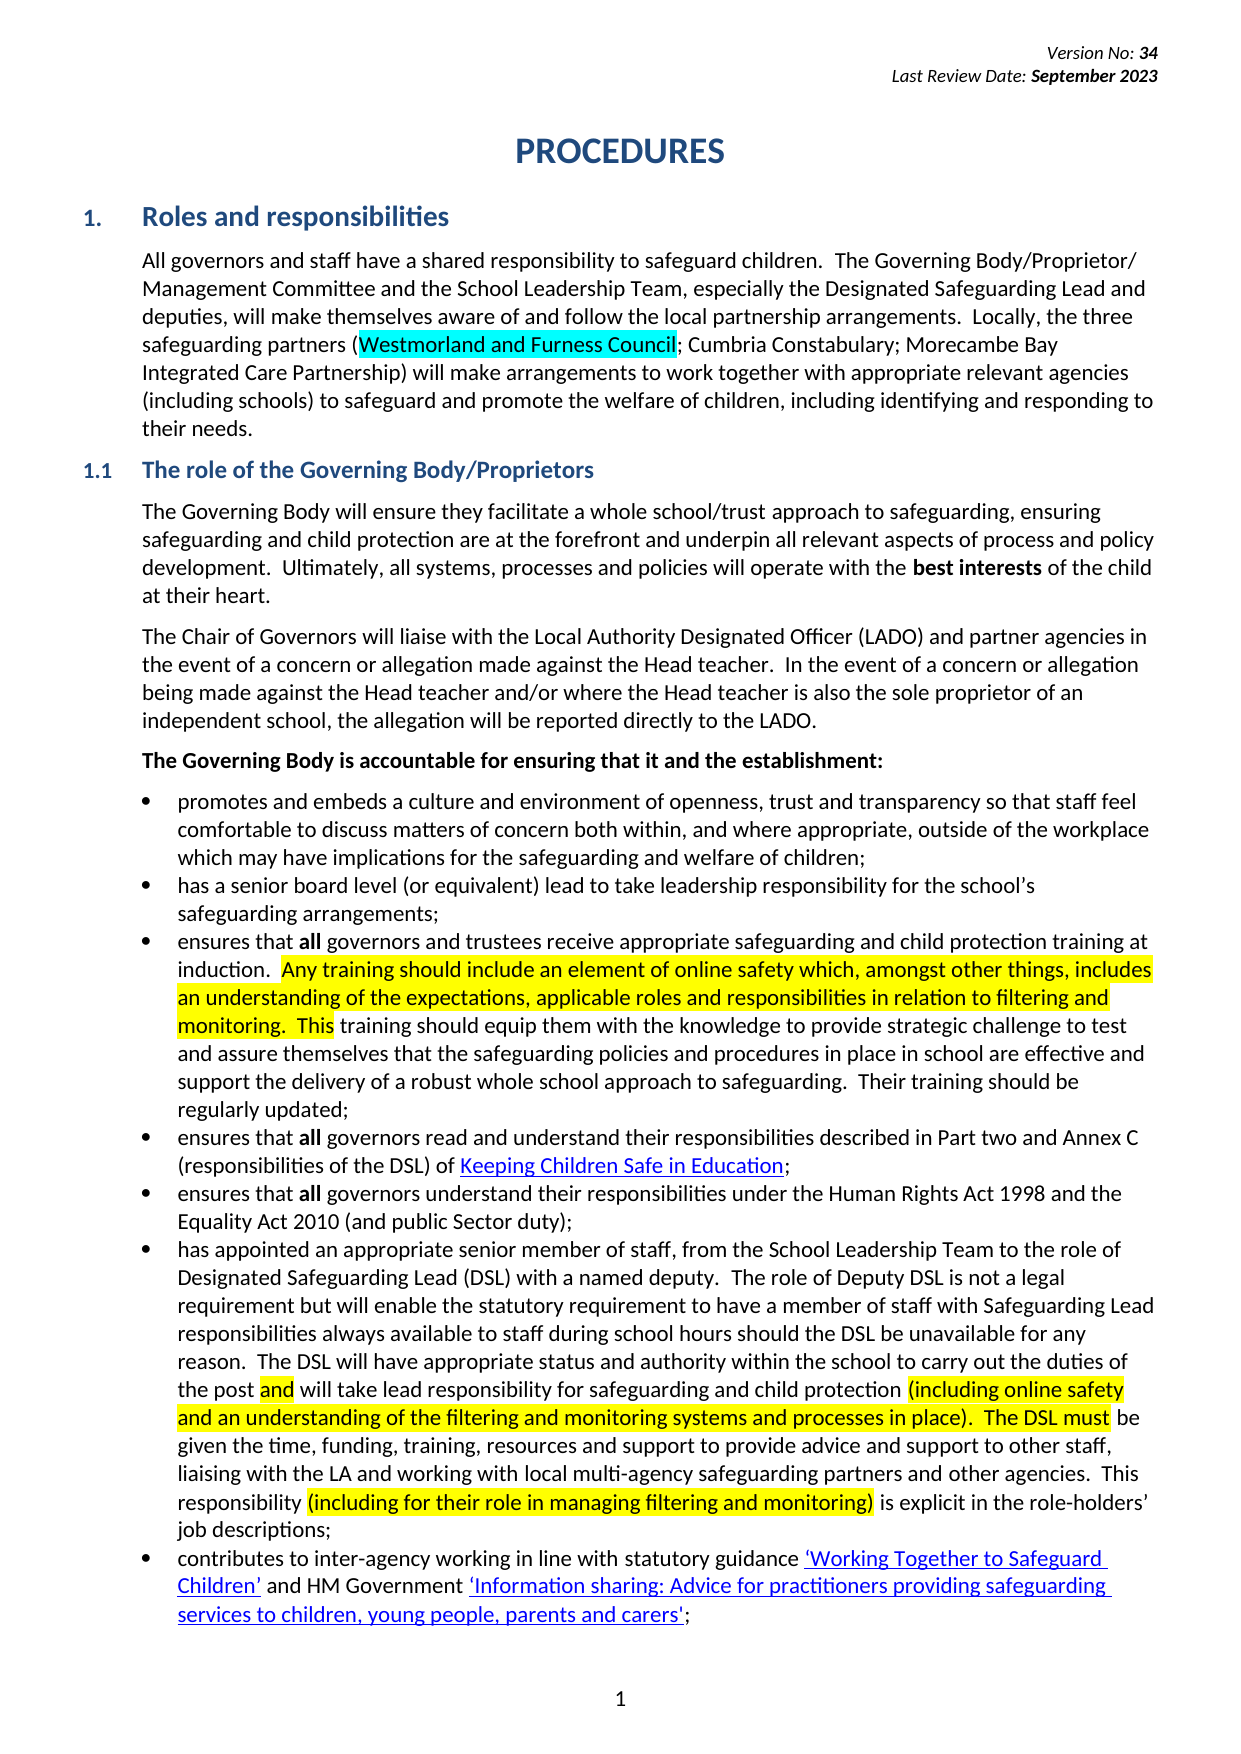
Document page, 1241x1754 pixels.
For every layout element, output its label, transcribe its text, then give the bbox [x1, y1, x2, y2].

list has appointed an appropriate senior member of staff, from the School Leadership Team to the role of Designated Safeguarding Lead (DSL) with a named deputy. The role of Deputy DSL is not a legal requirement but will enable the statutory requirement to have a member of staff with Safeguarding Lead responsibilities always available to staff during school hours should the DSL be unavailable for any reason. The DSL will have appropriate status and authority within the school to carry out the duties of the post and will take lead responsibility for safeguarding and child protection (including online safety and an understanding of the filtering and monitoring systems and processes in place). The DSL must be given the time, funding, training, resources and support to provide advice and support to other staff, liaising with the LA and working with local multi-agency safeguarding partners and other agencies. This responsibility (including for their role in managing filtering and monitoring) is explicit in the role-holders’ job descriptions; [142, 1235, 1157, 1544]
text All governors and staff have a shared responsibility to safeguard children. The Governing Body/Proprietor/ Management Committee and the School Leadership Team, especially the Designated Safeguarding Lead and deputies, will make themselves aware of and follow the local partnership arrangements. Locally, the three safeguarding partners (Westmorland and Furness Council; Cumbria Constabulary; Morecambe Bay Integrated Care Partnership) will make arrangements to work together with appropriate relevant agencies (including schools) to safeguard and promote the welfare of children, including identifying and responding to their needs. [142, 246, 1157, 442]
list contributes to inter-agency working in line with statutory guidance ‘Working Together to Safeguard Children’ and HM Government ‘Information sharing: Advice for practitioners providing safeguarding services to children, young people, parents and carers'; [142, 1544, 1157, 1628]
text The Chair of Governors will liaise with the Local Authority Designated Officer (LADO) and partner agencies in the event of a concern or allegation made against the Head teacher. In the event of a concern or allegation being made against the Head teacher and/or where the Head teacher is also the sole proprietor of an independent school, the allegation will be reported directly to the LADO. [142, 622, 1157, 734]
text The Governing Body is accountable for ensuring that it and the establishment: [142, 747, 1157, 774]
list ensures that all governors and trustees receive appropriate safeguarding and child protection training at induction. Any training should include an element of online safety which, amongst other things, includes an understanding of the expectations, applicable roles and responsibilities in relation to filtering and monitoring. This training should equip them with the knowledge to provide strategic challenge to test and assure themselves that the safeguarding policies and procedures in place in school are effective and support the delivery of a robust whole school approach to safeguarding. Their training should be regularly updated; [142, 927, 1157, 1123]
list promotes and embeds a culture and environment of openness, trust and transparency so that staff feel comfortable to discuss matters of concern both within, and where appropriate, outside of the workplace which may have implications for the safeguarding and welfare of children; [142, 787, 1157, 871]
subtitle The role of the Governing Body/Proprietors [83, 454, 1157, 485]
text The Governing Body will ensure they facilitate a whole school/trust approach to safeguarding, ensuring safeguarding and child protection are at the forefront and underpin all relevant aspects of process and policy development. Ultimately, all systems, processes and policies will operate with the best interests of the child at their heart. [142, 497, 1157, 609]
list has a senior board level (or equivalent) lead to take leadership responsibility for the school’s safeguarding arrangements; [142, 871, 1157, 927]
list ensures that all governors understand their responsibilities under the Human Rights Act 1998 and the Equality Act 2010 (and public Sector duty); [142, 1179, 1157, 1235]
list ensures that all governors read and understand their responsibilities described in Part two and Annex C (responsibilities of the DSL) of Keeping Children Safe in Education; [142, 1123, 1157, 1179]
subtitle Roles and responsibilities [83, 198, 1157, 233]
subtitle PROCEDURES [83, 127, 1157, 173]
